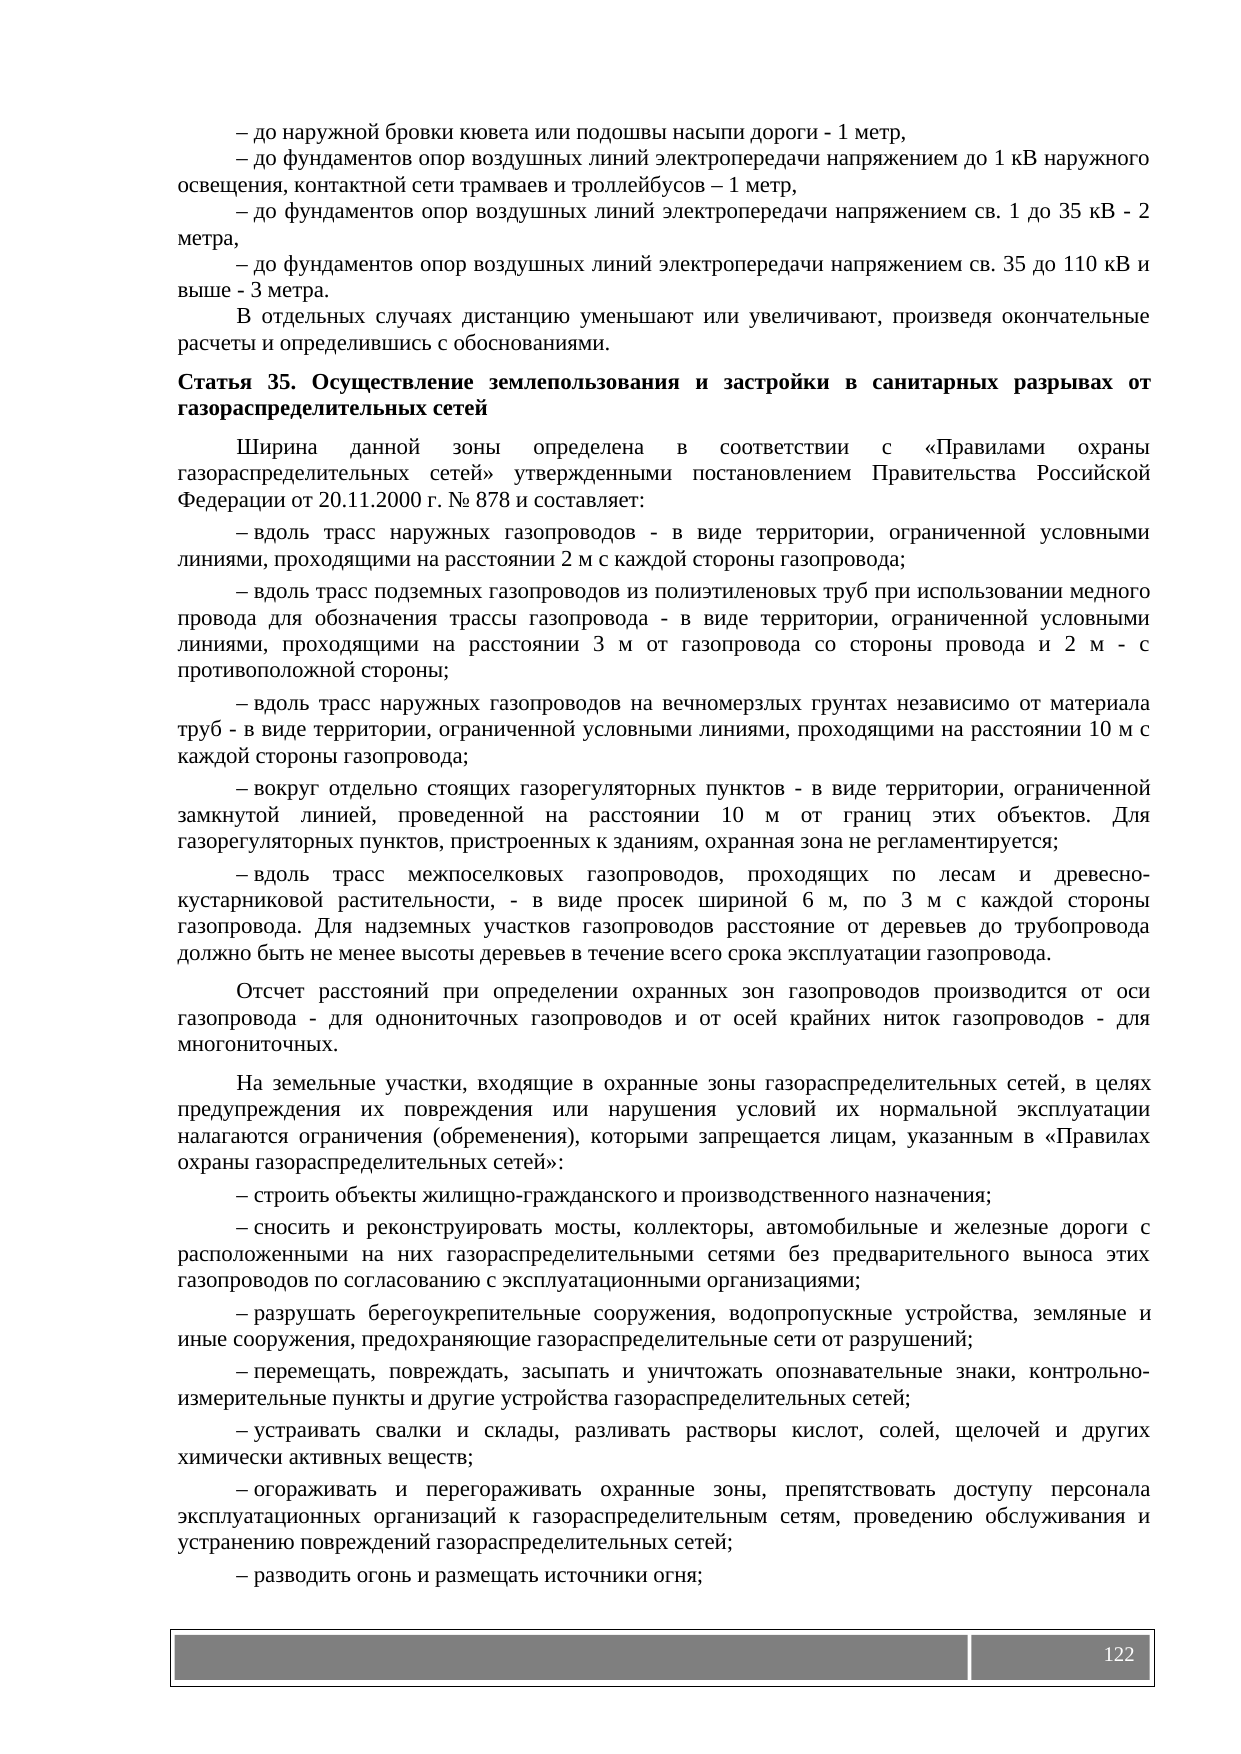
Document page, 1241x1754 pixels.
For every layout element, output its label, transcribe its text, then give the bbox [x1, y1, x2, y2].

text Ширина данной зоны определена в соответствии с «Правилами охраны газораспределительных сетей» утвержденными постановлением Правительства Российской Федерации от 20.11.2000 г. № 878 и составляет: [177, 433, 1152, 512]
list сносить и реконструировать мосты, коллекторы, автомобильные и железные дороги с расположенными на них газораспределительными сетями без предварительного выноса этих газопроводов по согласованию с эксплуатационными организациями; [177, 1213, 1152, 1292]
text На земельные участки, входящие в охранные зоны газораспределительных сетей, в целях предупреждения их повреждения или нарушения условий их нормальной эксплуатации налагаются ограничения (обременения), которыми запрещается лицам, указанным в «Правилах охраны газораспределительных сетей»: [177, 1069, 1152, 1174]
list разводить огонь и размещать источники огня; [177, 1561, 1152, 1587]
list до фундаментов опор воздушных линий электропередачи напряжением до 1 кВ наружного освещения, контактной сети трамваев и троллейбусов – 1 метр, [177, 144, 1152, 197]
list вокруг отдельно стоящих газорегуляторных пунктов - в виде территории, ограниченной замкнутой линией, проведенной на расстоянии от границ этих объектов. Для газорегуляторных пунктов, пристроенных к зданиям, охранная зона не регламентируется; [177, 774, 1152, 853]
list огораживать и перегораживать охранные зоны, препятствовать доступу персонала эксплуатационных организаций к газораспределительным сетям, проведению обслуживания и устранению повреждений газораспределительных сетей; [177, 1476, 1152, 1554]
list перемещать, повреждать, засыпать и уничтожать опознавательные знаки, контрольно-измерительные пункты и другие устройства газораспределительных сетей; [177, 1358, 1152, 1410]
list до фундаментов опор воздушных линий электропередачи напряжением св. 35 до 110 кВ и выше - 3 метра. [177, 250, 1152, 303]
list вдоль трасс межпоселковых газопроводов, проходящих по лесам и древесно-кустарниковой растительности, - в виде просек шириной , по с каждой стороны газопровода. Для надземных участков газопроводов расстояние от деревьев до трубопровода должно быть не менее высоты деревьев в течение всего срока эксплуатации газопровода. [177, 859, 1152, 965]
text Отсчет расстояний при определении охранных зон газопроводов производится от оси газопровода - для однониточных газопроводов и от осей крайних ниток газопроводов - для многониточных. [177, 977, 1152, 1057]
list вдоль трасс наружных газопроводов на вечномерзлых грунтах независимо от материала труб - в виде территории, ограниченной условными линиями, проходящими на расстоянии с каждой стороны газопровода; [177, 689, 1152, 768]
list до наружной бровки кювета или подошвы насыпи дороги - 1 метр, [177, 118, 1152, 144]
list до фундаментов опор воздушных линий электропередачи напряжением св. 1 до 35 кВ - 2 метра, [177, 197, 1152, 250]
list вдоль трасс наружных газопроводов - в виде территории, ограниченной условными линиями, проходящими на расстоянии с каждой стороны газопровода; [177, 518, 1152, 571]
list строить объекты жилищно-гражданского и производственного назначения; [177, 1181, 1152, 1207]
subtitle Статья 35. Осуществление землепользования и застройки в санитарных разрывах от газораспределительных сетей [177, 368, 1152, 421]
list устраивать свалки и склады, разливать растворы кислот, солей, щелочей и других химически активных веществ; [177, 1417, 1152, 1469]
list разрушать берегоукрепительные сооружения, водопропускные устройства, земляные и иные сооружения, предохраняющие газораспределительные сети от разрушений; [177, 1299, 1152, 1351]
list вдоль трасс подземных газопроводов из полиэтиленовых труб при использовании медного провода для обозначения трассы газопровода - в виде территории, ограниченной условными линиями, проходящими на расстоянии от газопровода со стороны провода и - с противоположной стороны; [177, 577, 1152, 683]
text В отдельных случаях дистанцию уменьшают или увеличивают, произведя окончательные расчеты и определившись с обоснованиями. [177, 303, 1152, 355]
